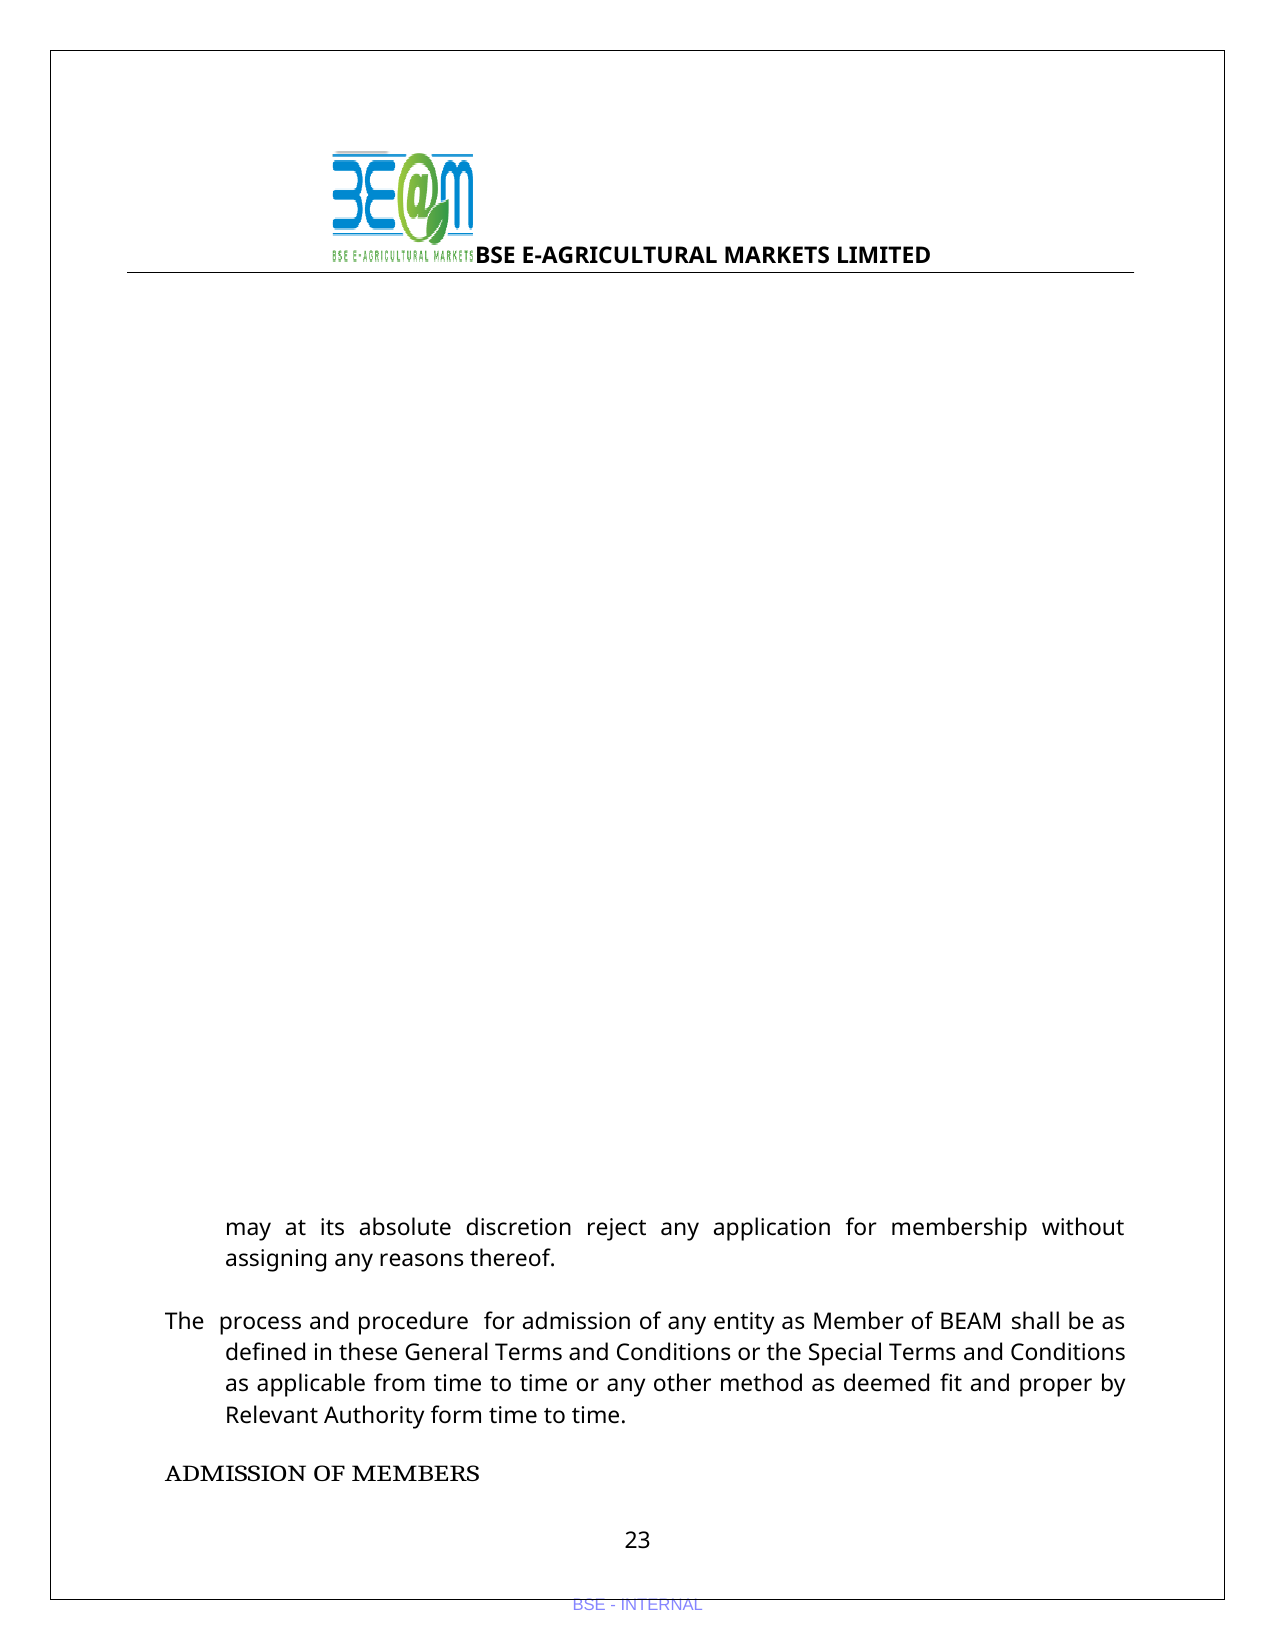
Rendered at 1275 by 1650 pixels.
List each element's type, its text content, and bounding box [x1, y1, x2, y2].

list Relevant Authority may define and admit any category or categories of Members apart from the Membership categories mentioned at Clause 3.1 on such terms and conditions as may be deemed fit and proper by Relevant Authority and / or prescribed by the Relevant Authority from time to time. The Relevant Authority may at its absolute discretion reject any application for membership without assigning any reasons thereof. [150, 1211, 1126, 1273]
picture [330, 151, 475, 264]
list The process and procedure for admission of any entity as Member of BEAM shall be as defined in these General Terms and Conditions or the Special Terms and Conditions as applicable from time to time or any other method as deemed fit and proper by Relevant Authority form time to time. [150, 1305, 1126, 1430]
list ADMISSION OF MEMBERS [150, 1461, 1138, 1487]
